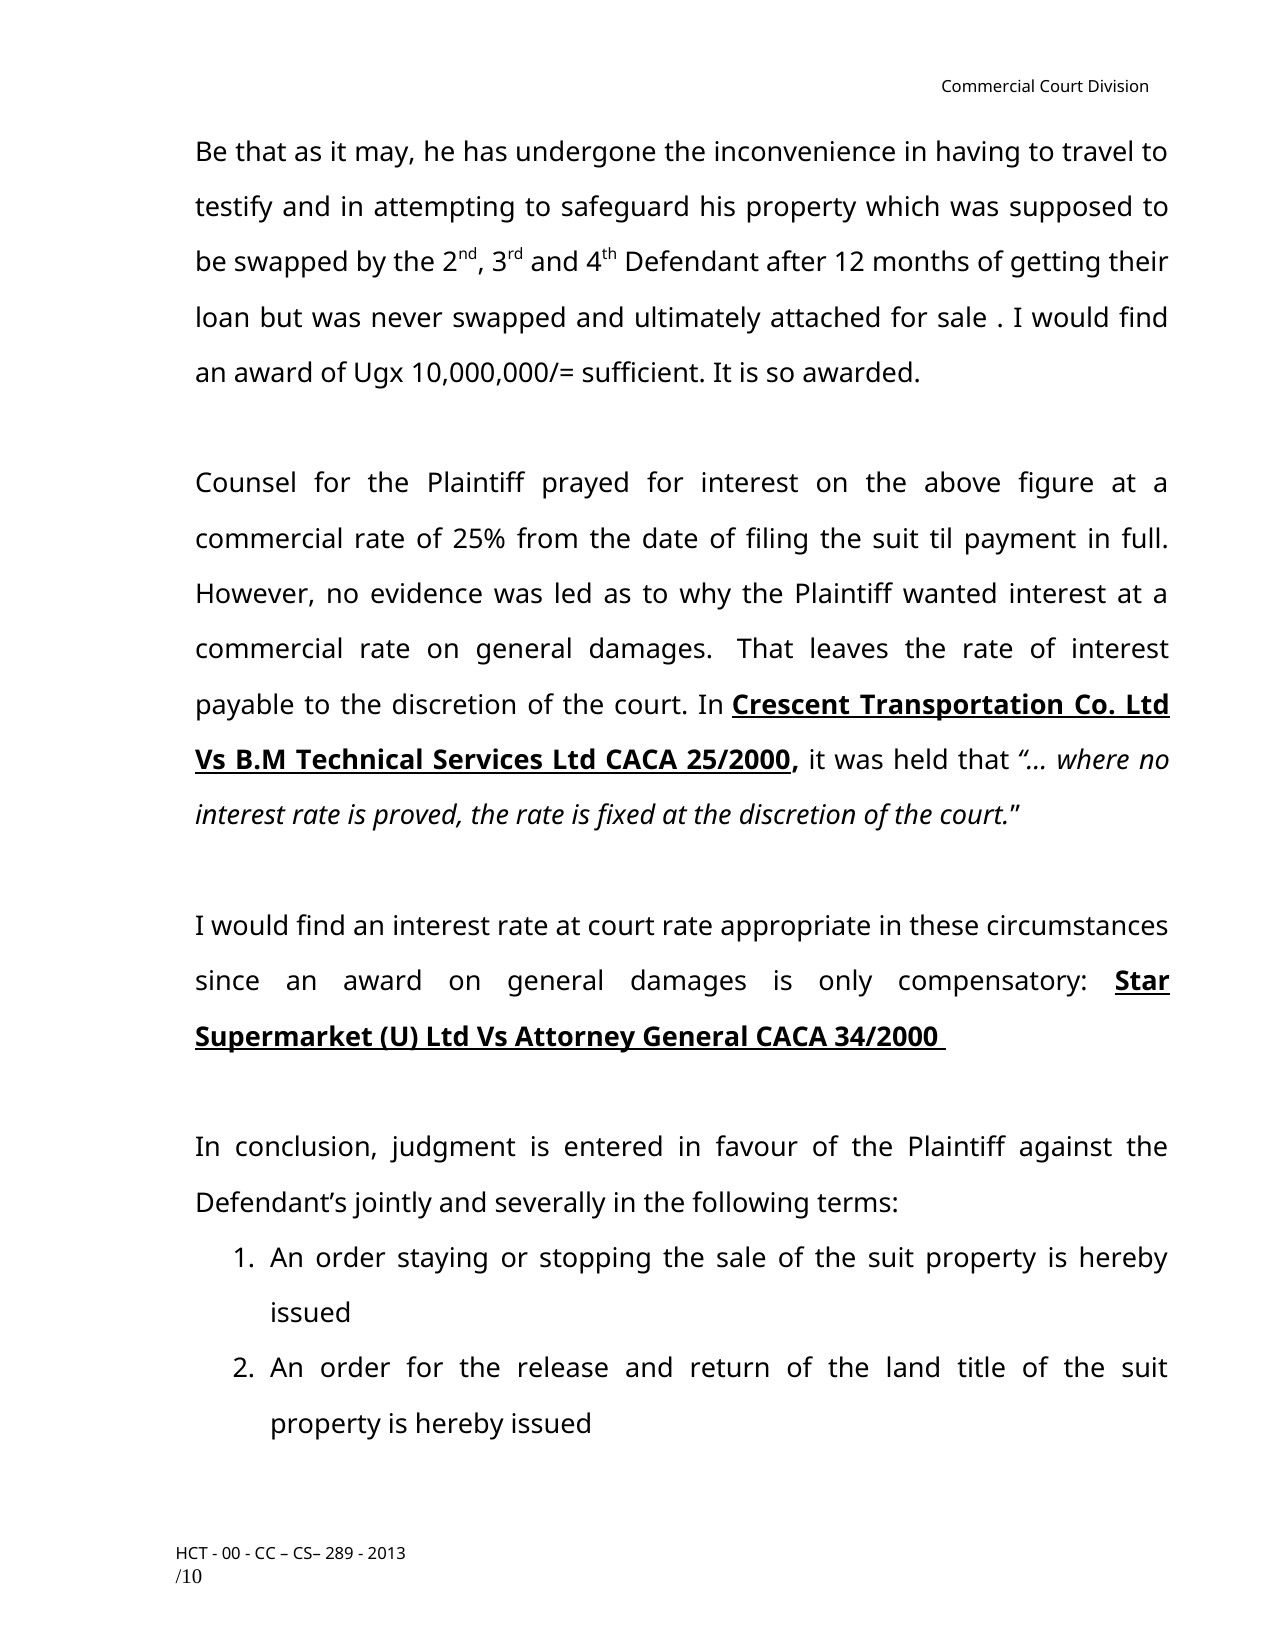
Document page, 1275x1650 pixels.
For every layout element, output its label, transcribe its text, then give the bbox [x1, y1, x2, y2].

text Counsel for the Plaintiff prayed for interest on the above figure at a commercial rate of 25% from the date of filing the suit til payment in full. However, no evidence was led as to why the Plaintiff wanted interest at a commercial rate on general damages. That leaves the rate of interest payable to the discretion of the court. In Crescent Transportation Co. Ltd Vs B.M Technical Services Ltd CACA 25/2000, it was held that “… where no interest rate is proved, the rate is fixed at the discretion of the court.” [195, 464, 1170, 833]
text Be that as it may, he has undergone the inconvenience in having to travel to testify and in attempting to safeguard his property which was supposed to be swapped by the 2nd, 3rd and 4th Defendant after 12 months of getting their loan but was never swapped and ultimately attached for sale . I would find an award of Ugx 10,000,000/= sufficient. It is so awarded. [195, 132, 1170, 390]
list An order for the release and return of the land title of the suit property is hereby issued [232, 1349, 1170, 1441]
text In conclusion, judgment is entered in favour of the Plaintiff against the Defendant’s jointly and severally in the following terms: [195, 1128, 1170, 1220]
text I would find an interest rate at court rate appropriate in these circumstances since an award on general damages is only compensatory: Star Supermarket (U) Ltd Vs Attorney General CACA 34/2000 [195, 906, 1170, 1054]
list An order staying or stopping the sale of the suit property is hereby issued [232, 1238, 1170, 1331]
